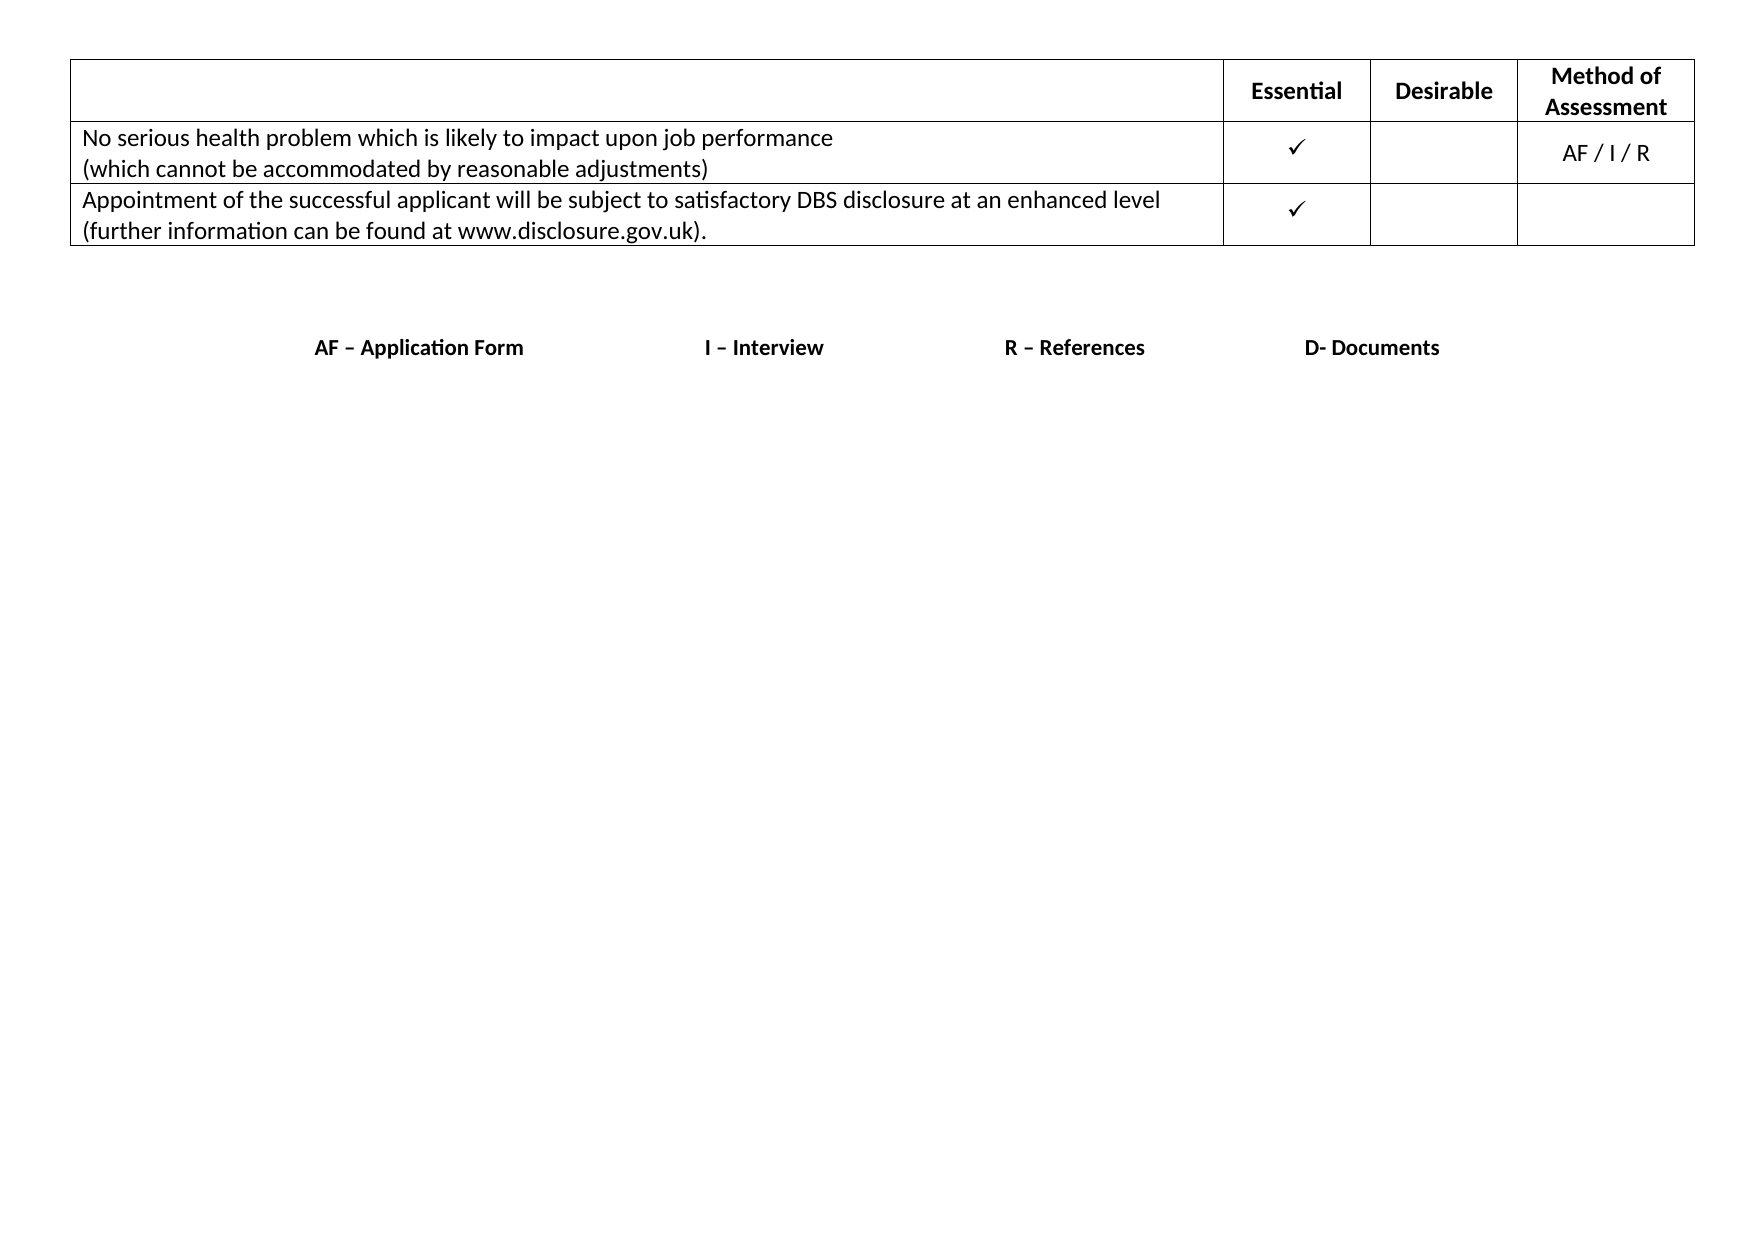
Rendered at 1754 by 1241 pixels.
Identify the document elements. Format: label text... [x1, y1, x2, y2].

table_cell [1371, 184, 1517, 245]
table_header Essential [1224, 60, 1370, 121]
table_cell Appointment of the successful applicant will be subject to satisfactory DBS disclosure at an enhanced level (further information can be found at www.disclosure.gov.uk). [71, 184, 1223, 245]
table_cell [1518, 184, 1694, 245]
table_cell No serious health problem which is likely to impact upon job performance (which cannot be accommodated by reasonable adjustments) [71, 122, 1223, 183]
table_cell [1224, 122, 1370, 183]
text AF – Application Form I – Interview R – References D- Documents [59, 333, 1695, 361]
table_cell [1371, 122, 1517, 183]
table_cell [1224, 184, 1370, 245]
table_header [71, 60, 1223, 121]
table_cell AF / I / R [1518, 122, 1694, 183]
table_header Method of Assessment [1518, 60, 1694, 121]
table_header Desirable [1371, 60, 1517, 121]
